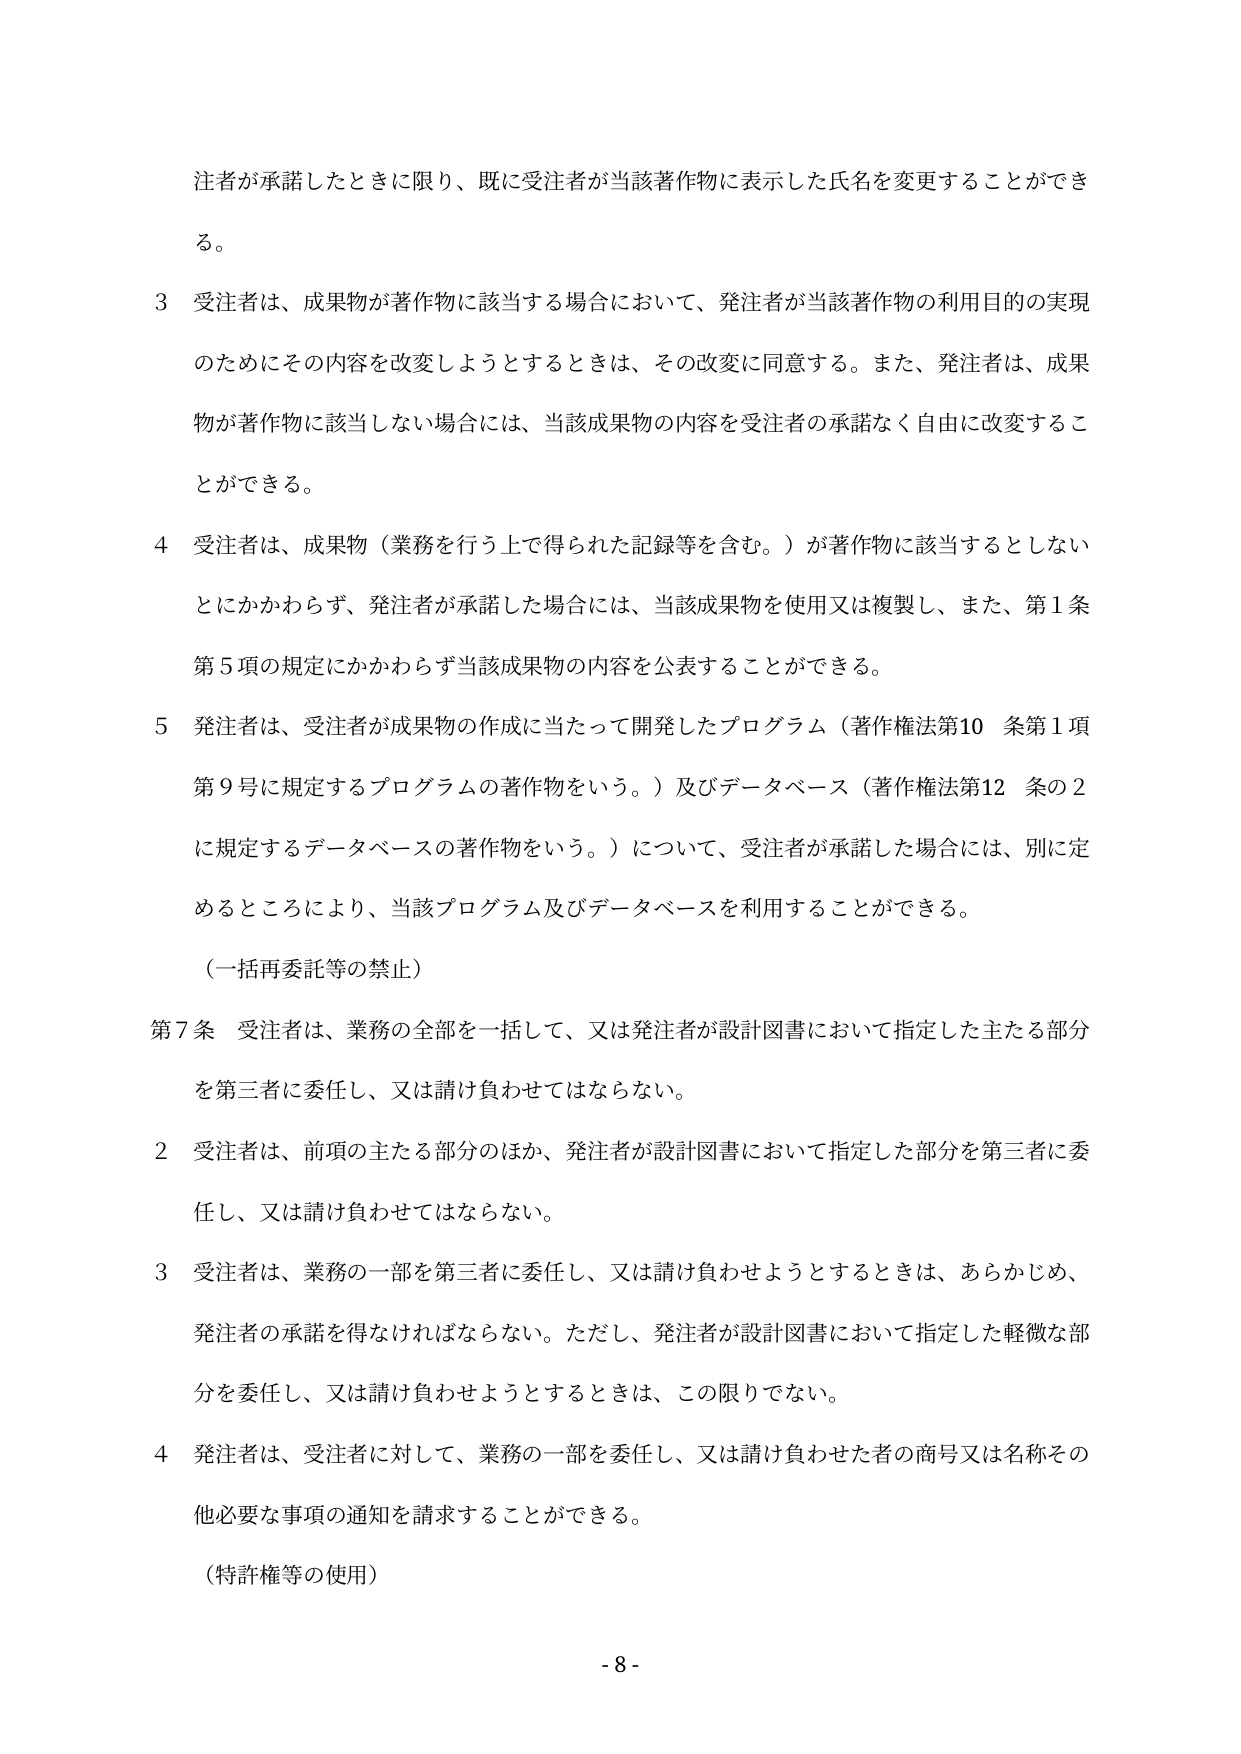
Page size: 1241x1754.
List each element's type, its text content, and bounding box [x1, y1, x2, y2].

text ４ 受注者は、成果物（業務を行う上で得られた記録等を含む。）が著作物に該当するとしないとにかかわらず、発注者が承諾した場合には、当該成果物を使用又は複製し、また、第１条第５項の規定にかかわらず当該成果物の内容を公表することができる。 [150, 513, 1090, 695]
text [150, 149, 1090, 271]
text （一括再委託等の禁止） [150, 938, 1090, 998]
text ５ 発注者は、受注者が成果物の作成に当たって開発したプログラム（著作権法第10条第１項第９号に規定するプログラムの著作物をいう。）及びデータベース（著作権法第12条の２に規定するデータベースの著作物をいう。）について、受注者が承諾した場合には、別に定めるところにより、当該プログラム及びデータベースを利用することができる。 [150, 695, 1090, 938]
text （特許権等の使用） [150, 1544, 1090, 1604]
text 第７条 受注者は、業務の全部を一括して、又は発注者が設計図書において指定した主たる部分を第三者に委任し、又は請け負わせてはならない。 [150, 998, 1090, 1119]
text ２ 受注者は、前項の主たる部分のほか、発注者が設計図書において指定した部分を第三者に委任し、又は請け負わせてはならない。 [150, 1119, 1090, 1241]
text ３ 受注者は、成果物が著作物に該当する場合において、発注者が当該著作物の利用目的の実現のためにその内容を改変しようとするときは、その改変に同意する。また、発注者は、成果物が著作物に該当しない場合には、当該成果物の内容を受注者の承諾なく自由に改変することができる。 [150, 271, 1090, 513]
text ４ 発注者は、受注者に対して、業務の一部を委任し、又は請け負わせた者の商号又は名称その他必要な事項の通知を請求することができる。 [150, 1423, 1090, 1544]
text ３ 受注者は、業務の一部を第三者に委任し、又は請け負わせようとするときは、あらかじめ、発注者の承諾を得なければならない。ただし、発注者が設計図書において指定した軽微な部分を委任し、又は請け負わせようとするときは、この限りでない。 [150, 1241, 1090, 1423]
